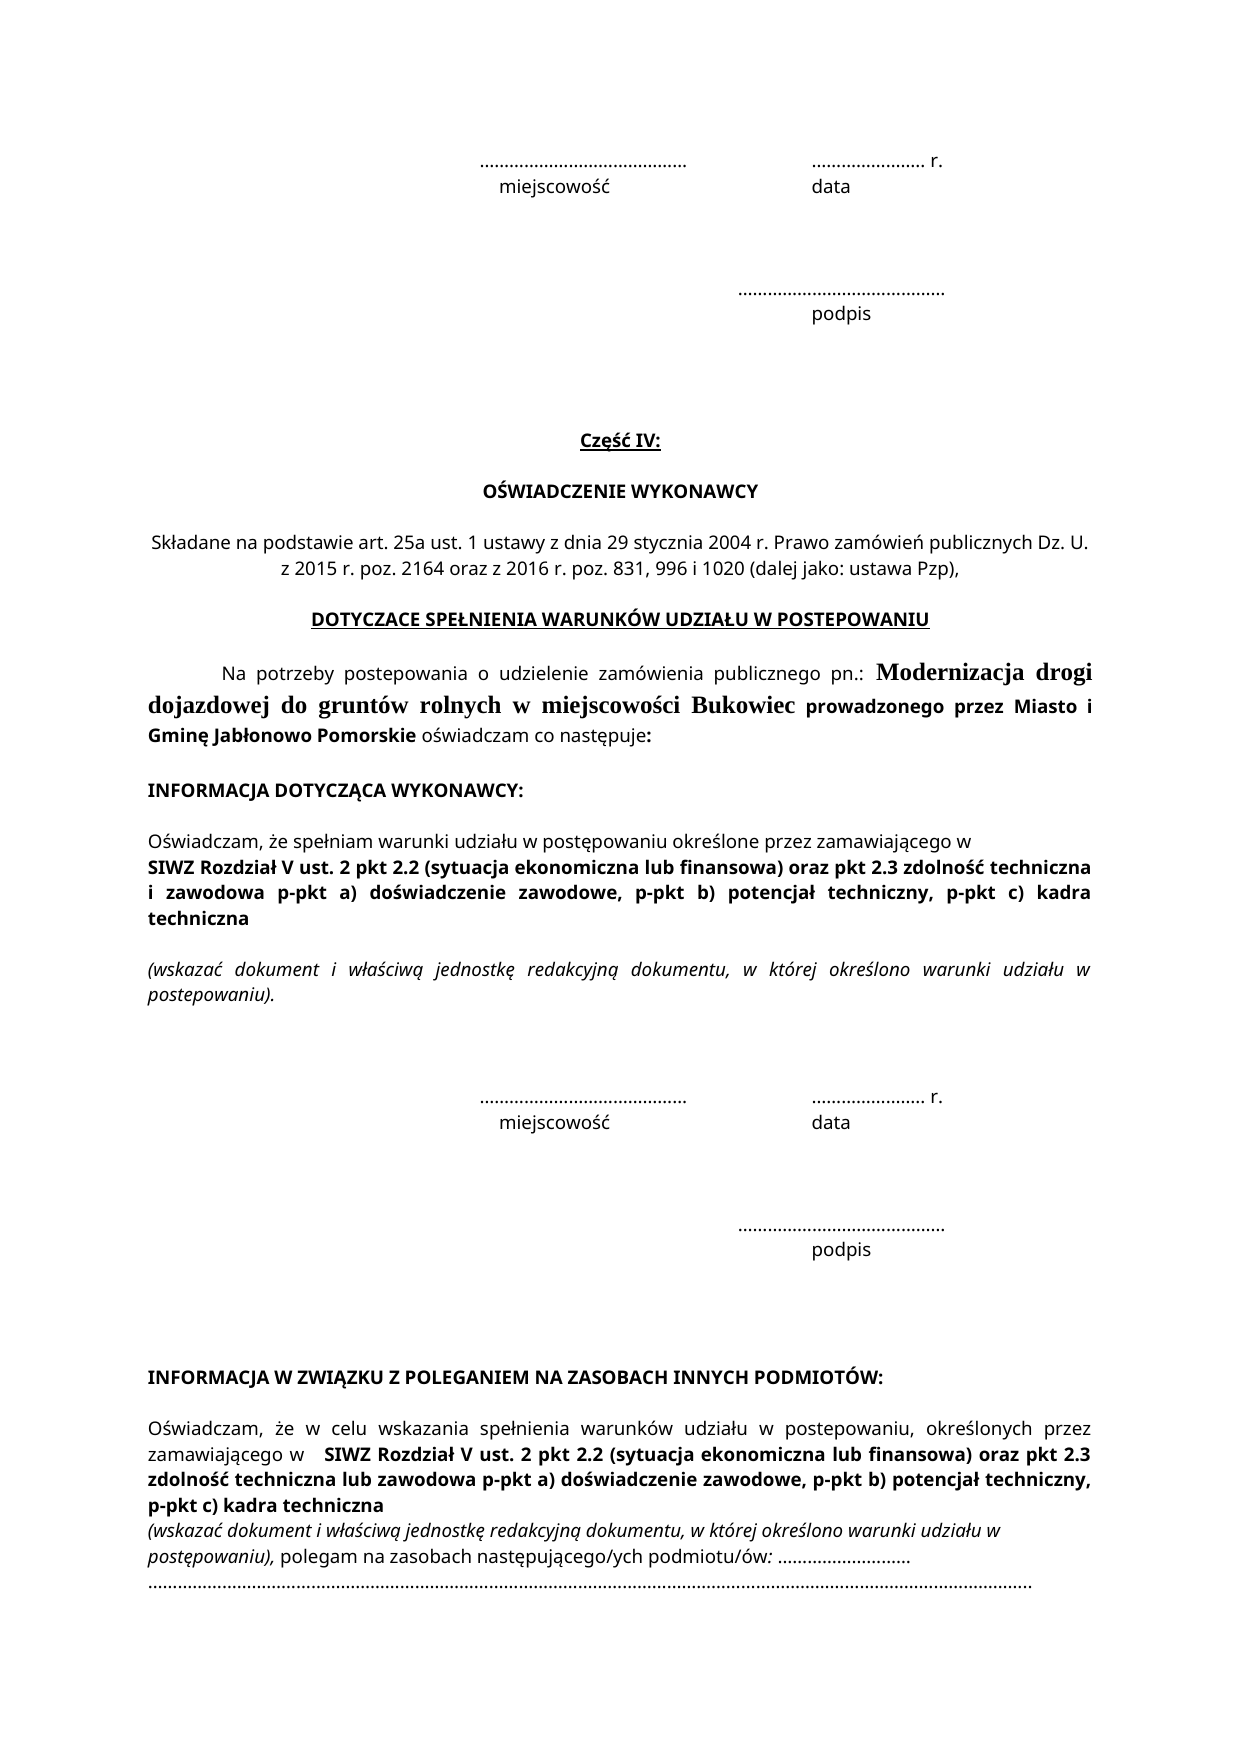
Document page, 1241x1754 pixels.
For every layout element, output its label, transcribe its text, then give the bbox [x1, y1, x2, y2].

text …………………………………… ………………….. r. [148, 148, 1093, 173]
text INFORMACJA DOTYCZĄCA WYKONAWCY: [148, 777, 1093, 803]
text Oświadczam, że w celu wskazania spełnienia warunków udziału w postepowaniu, określonych przez zamawiającego w SIWZ Rozdział V ust. 2 pkt 2.2 (sytuacja ekonomiczna lub finansowa) oraz pkt 2.3 zdolność techniczna lub zawodowa p-pkt a) doświadczenie zawodowe, p-pkt b) potencjał techniczny, p-pkt c) kadra techniczna [148, 1415, 1093, 1517]
text miejscowość data [148, 173, 1093, 199]
text DOTYCZACE SPEŁNIENIA WARUNKÓW UDZIAŁU W POSTEPOWANIU [148, 606, 1093, 632]
text podpis [148, 301, 1093, 326]
text Składane na podstawie art. 25a ust. 1 ustawy z dnia 29 stycznia 2004 r. Prawo zamówień publicznych Dz. U. z 2015 r. poz. 2164 oraz z 2016 r. poz. 831, 996 i 1020 (dalej jako: ustawa Pzp), [148, 529, 1093, 581]
text Oświadczam, że spełniam warunki udziału w postępowaniu określone przez zamawiającego w [148, 828, 1093, 854]
text Część IV: [148, 427, 1093, 453]
text …………………………………… [148, 275, 1093, 301]
text (wskazać dokument i właściwą jednostkę redakcyjną dokumentu, w której określono warunki udziału w postępowaniu), polegam na zasobach następującego/ych podmiotu/ów: ……………………… [148, 1517, 1093, 1568]
text INFORMACJA W ZWIĄZKU Z POLEGANIEM NA ZASOBACH INNYCH PODMIOTÓW: [148, 1364, 1093, 1390]
text …………………………………… ………………….. r. [148, 1084, 1093, 1109]
text (wskazać dokument i właściwą jednostkę redakcyjną dokumentu, w której określono warunki udziału w postepowaniu). [148, 956, 1093, 1007]
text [148, 1568, 1093, 1594]
text Na potrzeby postepowania o udzielenie zamówienia publicznego pn.: Modernizacja drogi dojazdowej do gruntów rolnych w miejscowości Bukowiec prowadzonego przez Miasto i Gminę Jabłonowo Pomorskie oświadczam co następuje: [148, 657, 1093, 748]
text OŚWIADCZENIE WYKONAWCY [148, 478, 1093, 504]
text …………………………………… [148, 1211, 1093, 1237]
text SIWZ Rozdział V ust. 2 pkt 2.2 (sytuacja ekonomiczna lub finansowa) oraz pkt 2.3 zdolność techniczna i zawodowa p-pkt a) doświadczenie zawodowe, p-pkt b) potencjał techniczny, p-pkt c) kadra techniczna [148, 854, 1093, 931]
text podpis [148, 1237, 1093, 1262]
text miejscowość data [148, 1109, 1093, 1135]
